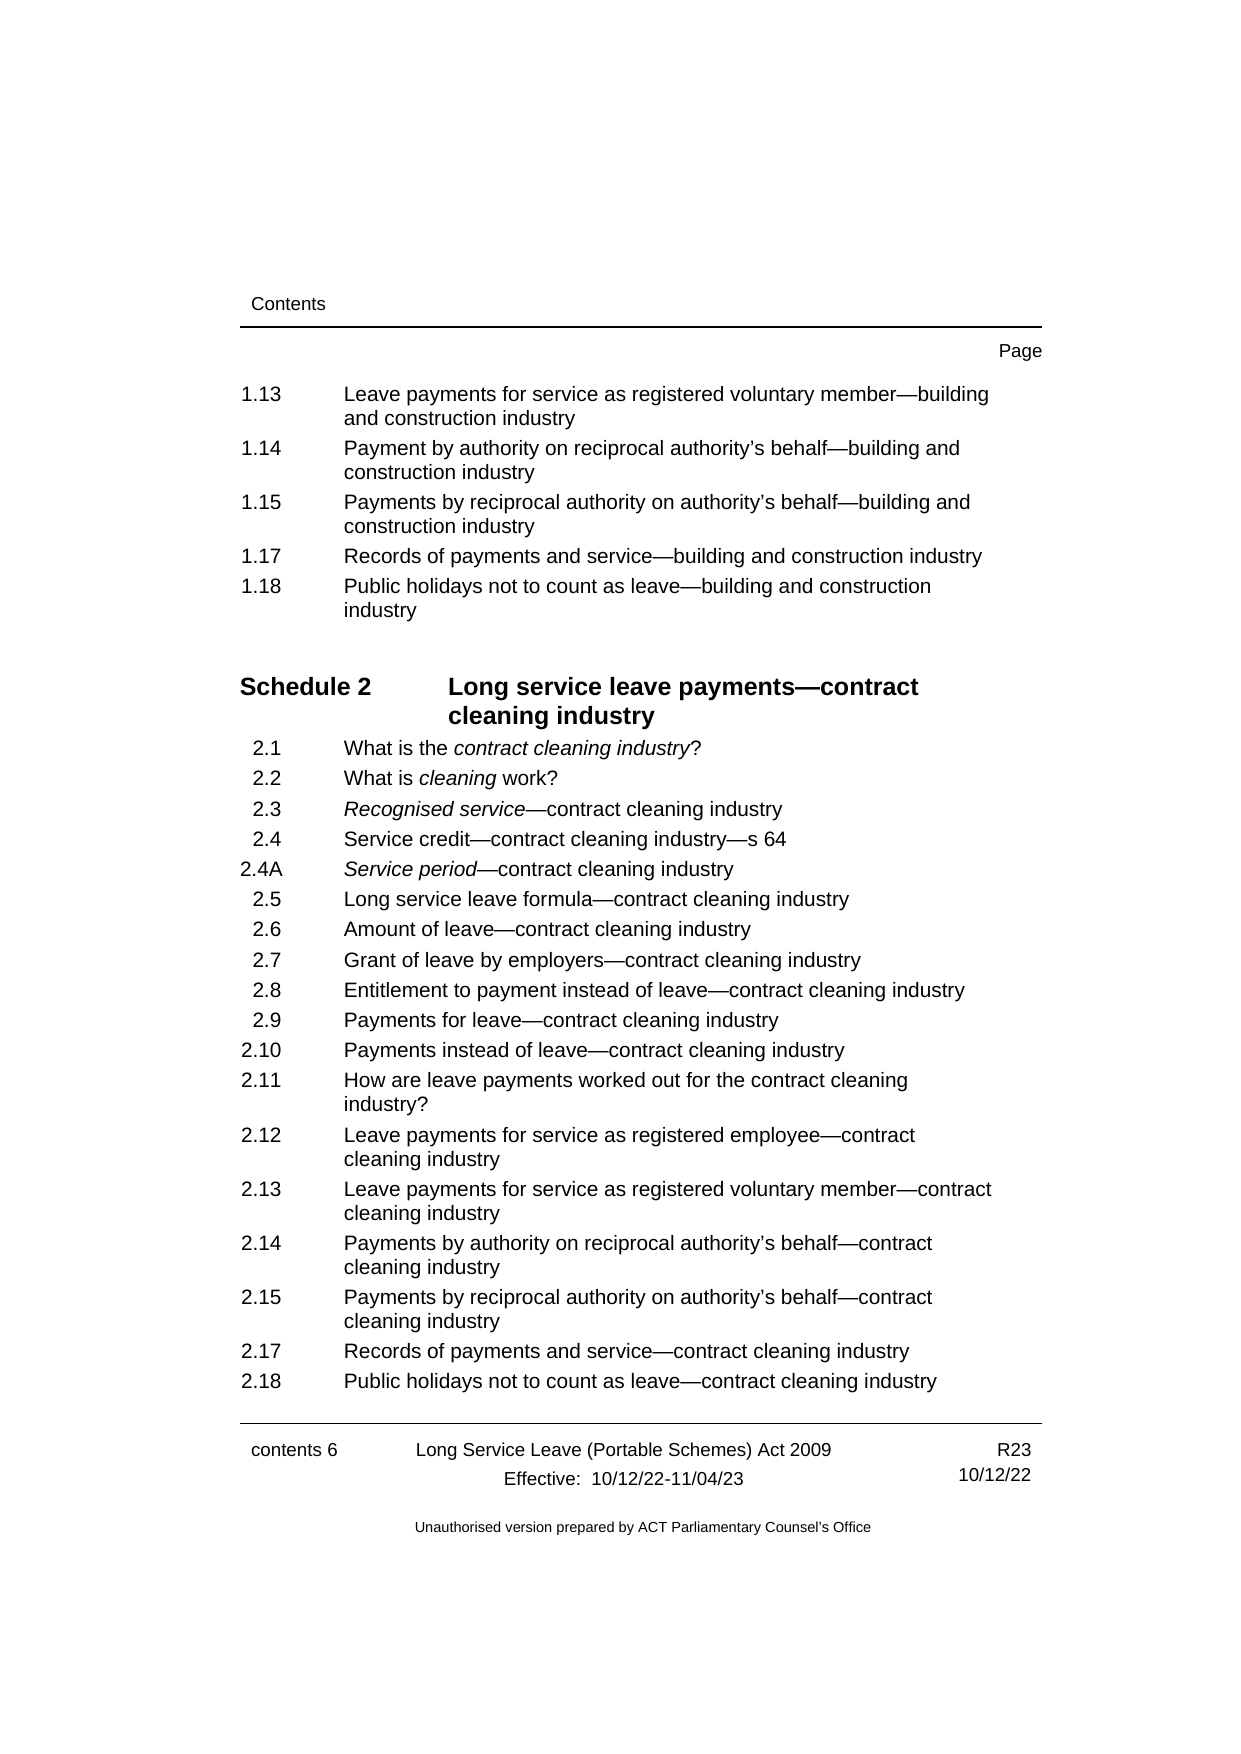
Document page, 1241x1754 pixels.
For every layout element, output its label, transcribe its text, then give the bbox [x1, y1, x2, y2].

text 2.3 Recognised service—contract cleaning industry 84 [239, 796, 996, 820]
text 2.6 Amount of leave—contract cleaning industry 86 [239, 917, 996, 941]
text 2.4A Service period—contract cleaning industry 85 [239, 857, 996, 881]
text 2.4 Service credit—contract cleaning industry—s 64 84 [239, 827, 996, 851]
text 2.2 What is cleaning work? 83 [239, 766, 996, 790]
text 2.9 Payments for leave—contract cleaning industry 88 [239, 1008, 996, 1032]
text 1.15 Payments by reciprocal authority on authority’s behalf—building and construction industry 80 [239, 490, 996, 538]
text 2.1 What is the contract cleaning industry? 83 [239, 736, 996, 760]
text 2.18 Public holidays not to count as leave—contract cleaning industry 95 [239, 1369, 996, 1393]
text 2.8 Entitlement to payment instead of leave—contract cleaning industry 87 [239, 978, 996, 1002]
text 2.11 How are leave payments worked out for the contract cleaning industry? 90 [239, 1068, 996, 1116]
text 1.17 Records of payments and service—building and construction industry 81 [239, 544, 996, 568]
text 2.15 Payments by reciprocal authority on authority’s behalf—contract cleaning industry 94 [239, 1285, 996, 1333]
text 1.14 Payment by authority on reciprocal authority’s behalf—building and construction industry 80 [239, 436, 996, 484]
text 2.12 Leave payments for service as registered employee—contract cleaning industry 91 [239, 1122, 996, 1170]
text 2.10 Payments instead of leave—contract cleaning industry 89 [239, 1038, 996, 1062]
text 2.5 Long service leave formula—contract cleaning industry 86 [239, 887, 996, 911]
text 1.18 Public holidays not to count as leave—building and construction industry 82 [239, 574, 996, 622]
text 2.17 Records of payments and service—contract cleaning industry 94 [239, 1339, 996, 1363]
text 2.13 Leave payments for service as registered voluntary member—contract cleaning industry 92 [239, 1177, 996, 1224]
text 1.13 Leave payments for service as registered voluntary member—building and construction industry 79 [239, 382, 996, 429]
text 2.7 Grant of leave by employers—contract cleaning industry 86 [239, 947, 996, 971]
text Schedule 2 Long service leave payments—contract cleaning industry 83 [239, 672, 996, 730]
text 2.14 Payments by authority on reciprocal authority’s behalf—contract cleaning industry 93 [239, 1231, 996, 1279]
